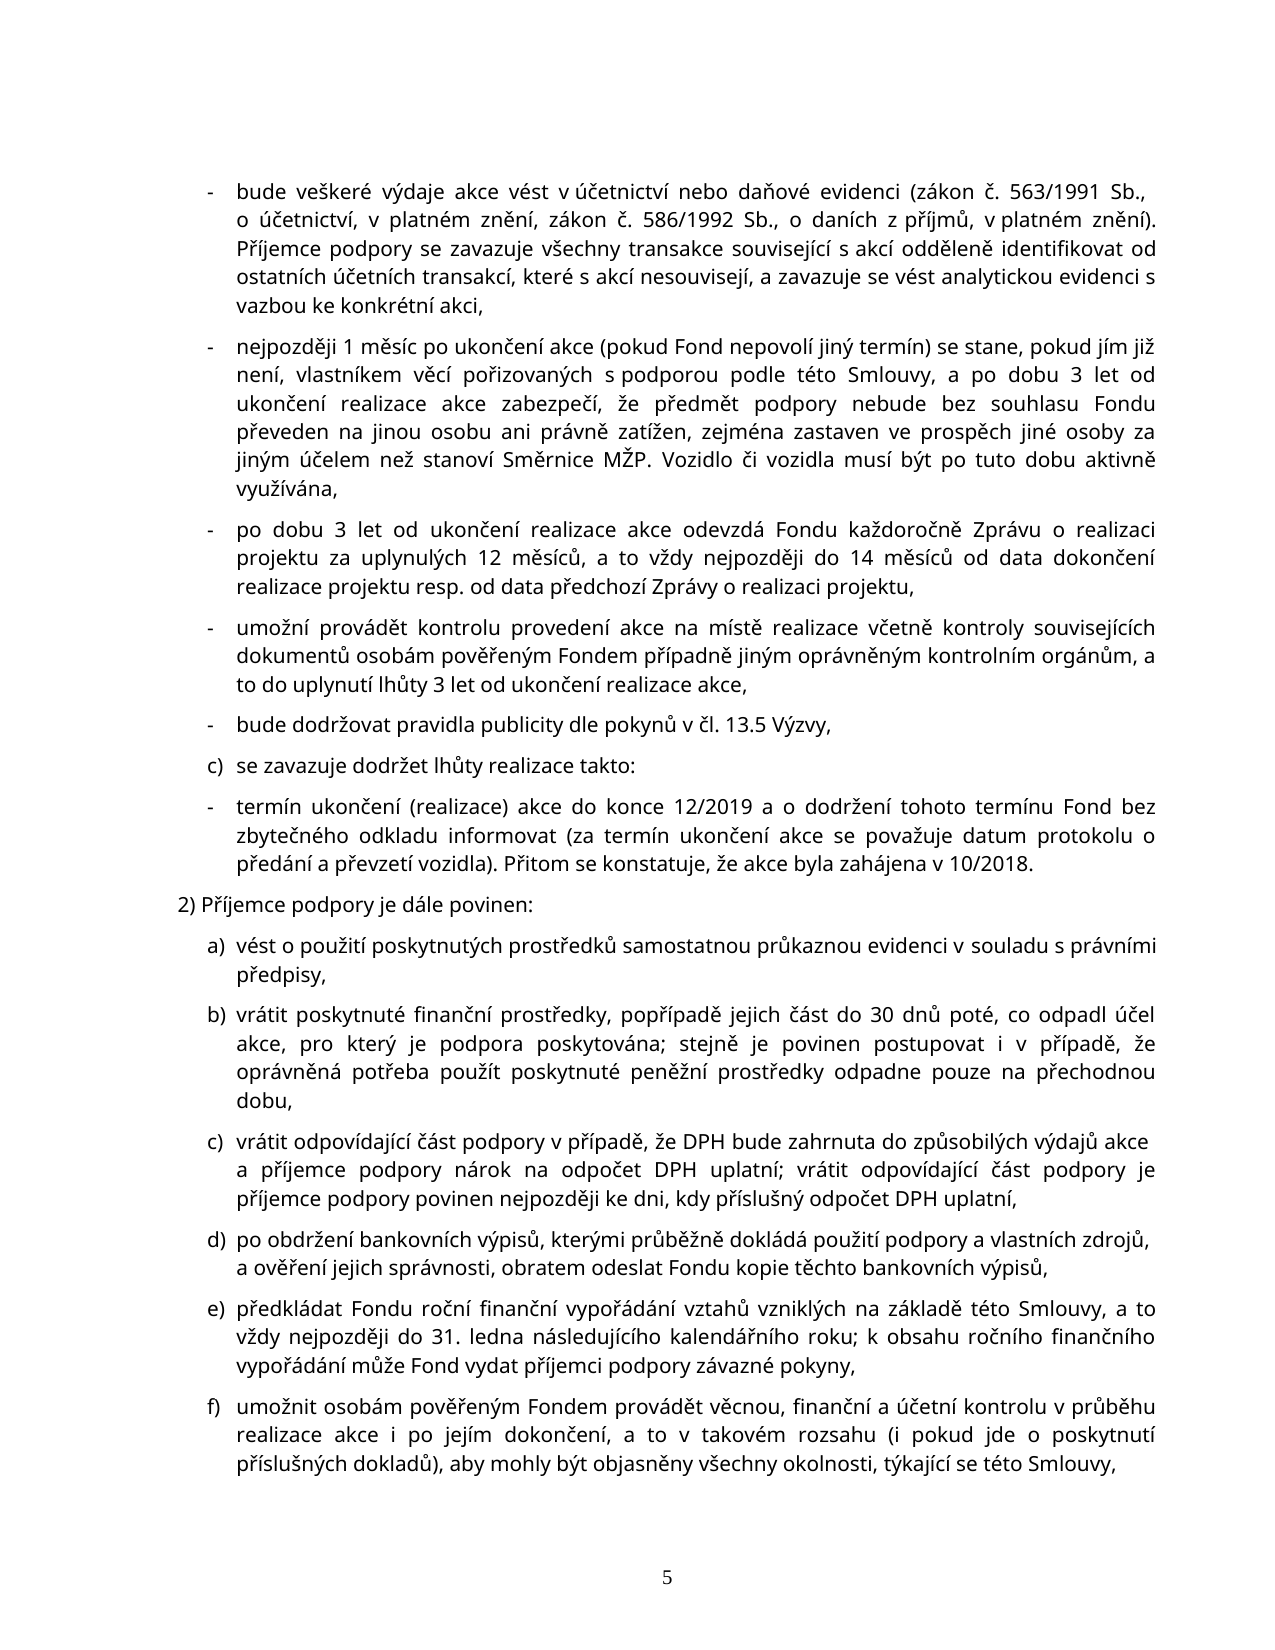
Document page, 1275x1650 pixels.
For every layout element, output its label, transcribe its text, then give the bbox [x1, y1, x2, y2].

list vrátit poskytnuté finanční prostředky, popřípadě jejich část do 30 dnů poté, co odpadl účel akce, pro který je podpora poskytována; stejně je povinen postupovat i v případě, že oprávněná potřeba použít poskytnuté peněžní prostředky odpadne pouze na přechodnou dobu, [207, 1001, 1157, 1114]
list termín ukončení (realizace) akce do konce 12/2019 a o dodržení tohoto termínu Fond bez zbytečného odkladu informovat (za termín ukončení akce se považuje datum protokolu o předání a převzetí vozidla). Přitom se konstatuje, že akce byla zahájena v 10/2018. [207, 792, 1157, 878]
list vrátit odpovídající část podpory v případě, že DPH bude zahrnuta do způsobilých výdajů akce a příjemce podpory nárok na odpočet DPH uplatní; vrátit odpovídající část podpory je příjemce podpory povinen nejpozději ke dni, kdy příslušný odpočet DPH uplatní, [207, 1127, 1157, 1212]
list se zavazuje dodržet lhůty realizace takto: [207, 752, 1157, 780]
text 2) Příjemce podpory je dále povinen: [177, 890, 1157, 919]
list bude veškeré výdaje akce vést v účetnictví nebo daňové evidenci (zákon č. 563/1991 Sb., o účetnictví, v platném znění, zákon č. 586/1992 Sb., o daních z příjmů, v platném znění). Příjemce podpory se zavazuje všechny transakce související s akcí odděleně identifikovat od ostatních účetních transakcí, které s akcí nesouvisejí, a zavazuje se vést analytickou evidenci s vazbou ke konkrétní akci, [207, 177, 1157, 319]
list umožnit osobám pověřeným Fondem provádět věcnou, finanční a účetní kontrolu v průběhu realizace akce i po jejím dokončení, a to v takovém rozsahu (i pokud jde o poskytnutí příslušných dokladů), aby mohly být objasněny všechny okolnosti, týkající se této Smlouvy, [207, 1392, 1157, 1477]
list umožní provádět kontrolu provedení akce na místě realizace včetně kontroly souvisejících dokumentů osobám pověřeným Fondem případně jiným oprávněným kontrolním orgánům, a to do uplynutí lhůty 3 let od ukončení realizace akce, [207, 613, 1157, 698]
list nejpozději 1 měsíc po ukončení akce (pokud Fond nepovolí jiný termín) se stane, pokud jím již není, vlastníkem věcí pořizovaných s podporou podle této Smlouvy, a po dobu 3 let od ukončení realizace akce zabezpečí, že předmět podpory nebude bez souhlasu Fondu převeden na jinou osobu ani právně zatížen, zejména zastaven ve prospěch jiné osoby za jiným účelem než stanoví Směrnice MŽP. Vozidlo či vozidla musí být po tuto dobu aktivně využívána, [207, 332, 1157, 502]
list po obdržení bankovních výpisů, kterými průběžně dokládá použití podpory a vlastních zdrojů, a ověření jejich správnosti, obratem odeslat Fondu kopie těchto bankovních výpisů, [207, 1225, 1157, 1282]
list předkládat Fondu roční finanční vypořádání vztahů vzniklých na základě této Smlouvy, a to vždy nejpozději do 31. ledna následujícího kalendářního roku; k obsahu ročního finančního vypořádání může Fond vydat příjemci podpory závazné pokyny, [207, 1294, 1157, 1379]
list vést o použití poskytnutých prostředků samostatnou průkaznou evidenci v souladu s právními předpisy, [207, 931, 1157, 988]
list bude dodržovat pravidla publicity dle pokynů v čl. 13.5 Výzvy, [207, 711, 1157, 739]
list po dobu 3 let od ukončení realizace akce odevzdá Fondu každoročně Zprávu o realizaci projektu za uplynulých 12 měsíců, a to vždy nejpozději do 14 měsíců od data dokončení realizace projektu resp. od data předchozí Zprávy o realizaci projektu, [207, 515, 1157, 600]
